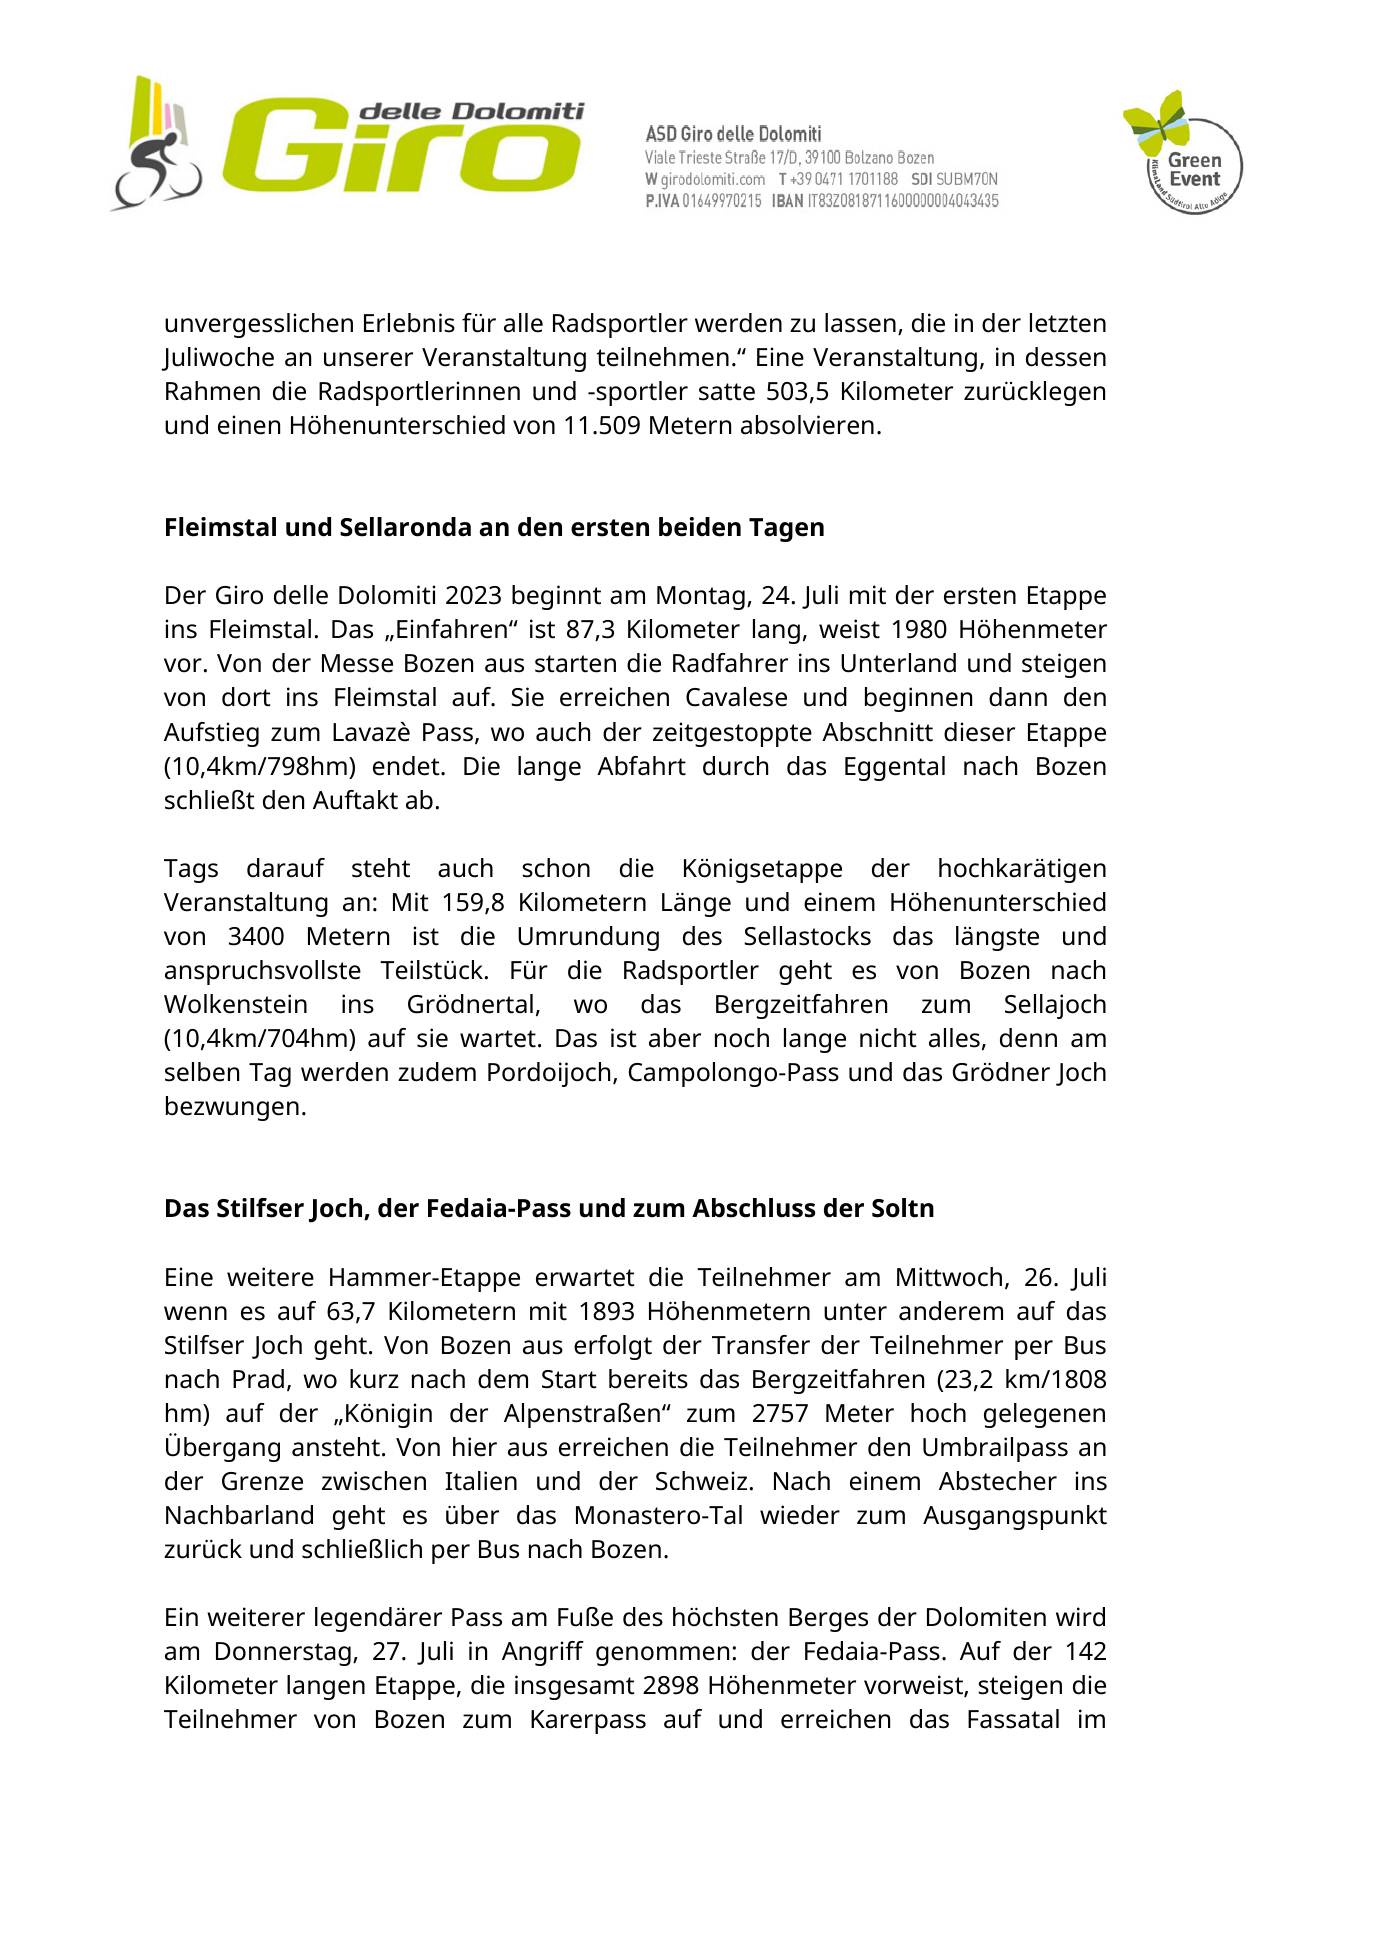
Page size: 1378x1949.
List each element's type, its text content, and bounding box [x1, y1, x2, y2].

text Der Giro delle Dolomiti 2023 beginnt am Montag, 24. Juli mit der ersten Etappe ins Fleimstal. Das „Einfahren“ ist 87,3 Kilometer lang, weist 1980 Höhenmeter vor. Von der Messe Bozen aus starten die Radfahrer ins Unterland und steigen von dort ins Fleimstal auf. Sie erreichen Cavalese und beginnen dann den Aufstieg zum Lavazè Pass, wo auch der zeitgestoppte Abschnitt dieser Etappe (10,4km/798hm) endet. Die lange Abfahrt durch das Eggental nach Bozen schließt den Auftakt ab. [164, 578, 1109, 816]
text Eine weitere Hammer-Etappe erwartet die Teilnehmer am Mittwoch, 26. Juli wenn es auf 63,7 Kilometern mit 1893 Höhenmetern unter anderem auf das Stilfser Joch geht. Von Bozen aus erfolgt der Transfer der Teilnehmer per Bus nach Prad, wo kurz nach dem Start bereits das Bergzeitfahren (23,2 km/1808 hm) auf der „Königin der Alpenstraßen“ zum 2757 Meter hoch gelegenen Übergang ansteht. Von hier aus erreichen die Teilnehmer den Umbrailpass an der Grenze zwischen Italien und der Schweiz. Nach einem Abstecher ins Nachbarland geht es über das Monastero-Tal wieder zum Ausgangspunkt zurück und schließlich per Bus nach Bozen. [164, 1259, 1109, 1566]
picture [75, 59, 1276, 226]
text Das Stilfser Joch, der Fedaia-Pass und zum Abschluss der Soltn [164, 1191, 1109, 1225]
text Tags darauf steht auch schon die Königsetappe der hochkarätigen Veranstaltung an: Mit 159,8 Kilometern Länge und einem Höhenunterschied von 3400 Metern ist die Umrundung des Sellastocks das längste und anspruchsvollste Teilstück. Für die Radsportler geht es von Bozen nach Wolkenstein ins Grödnertal, wo das Bergzeitfahren zum Sellajoch (10,4km/704hm) auf sie wartet. Das ist aber noch lange nicht alles, denn am selben Tag werden zudem Pordoijoch, Campolongo-Pass und das Grödner Joch bezwungen. [164, 850, 1109, 1123]
text Fleimstal und Sellaronda an den ersten beiden Tagen [164, 510, 1109, 544]
